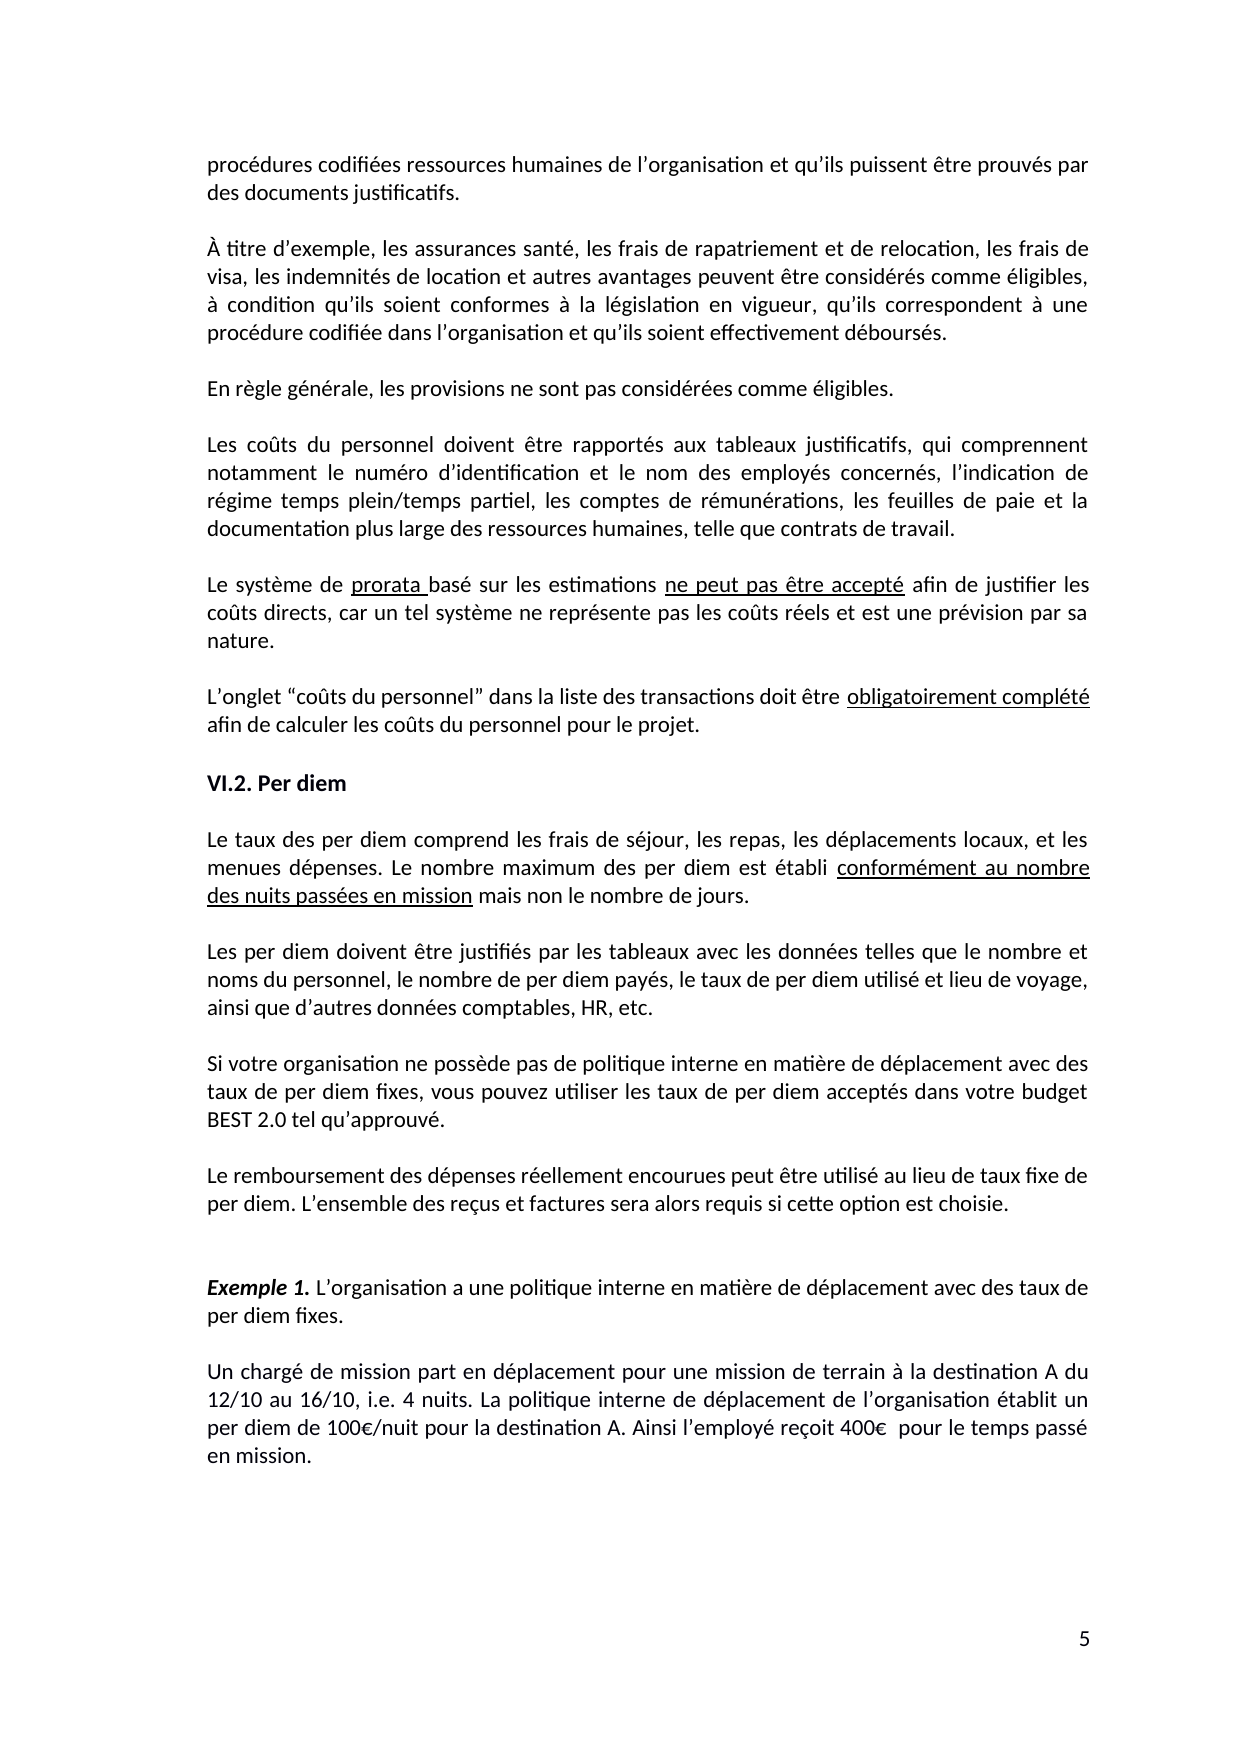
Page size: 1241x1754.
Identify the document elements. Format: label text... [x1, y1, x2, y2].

text Les per diem doivent être justifiés par les tableaux avec les données telles que le nombre et noms du personnel, le nombre de per diem payés, le taux de per diem utilisé et lieu de voyage, ainsi que d’autres données comptables, HR, etc. [207, 937, 1090, 1021]
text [207, 150, 1090, 206]
text L’onglet “coûts du personnel” dans la liste des transactions doit être obligatoirement complété afin de calculer les coûts du personnel pour le projet. [207, 682, 1090, 738]
text Le système de prorata basé sur les estimations ne peut pas être accepté afin de justifier les coûts directs, car un tel système ne représente pas les coûts réels et est une prévision par sa nature. [207, 570, 1090, 654]
text À titre d’exemple, les assurances santé, les frais de rapatriement et de relocation, les frais de visa, les indemnités de location et autres avantages peuvent être considérés comme éligibles, à condition qu’ils soient conformes à la législation en vigueur, qu’ils correspondent à une procédure codifiée dans l’organisation et qu’ils soient effectivement déboursés. [207, 234, 1090, 346]
text Si votre organisation ne possède pas de politique interne en matière de déplacement avec des taux de per diem fixes, vous pouvez utiliser les taux de per diem acceptés dans votre budget BEST 2.0 tel qu’approuvé. [207, 1049, 1090, 1133]
text En règle générale, les provisions ne sont pas considérées comme éligibles. [207, 374, 1090, 402]
text Le remboursement des dépenses réellement encourues peut être utilisé au lieu de taux fixe de per diem. L’ensemble des reçus et factures sera alors requis si cette option est choisie. [207, 1161, 1090, 1217]
text Les coûts du personnel doivent être rapportés aux tableaux justificatifs, qui comprennent notamment le numéro d’identification et le nom des employés concernés, l’indication de régime temps plein/temps partiel, les comptes de rémunérations, les feuilles de paie et la documentation plus large des ressources humaines, telle que contrats de travail. [207, 430, 1090, 542]
text Exemple 1. L’organisation a une politique interne en matière de déplacement avec des taux de per diem fixes. [207, 1273, 1090, 1329]
text Le taux des per diem comprend les frais de séjour, les repas, les déplacements locaux, et les menues dépenses. Le nombre maximum des per diem est établi conformément au nombre des nuits passées en mission mais non le nombre de jours. [207, 825, 1090, 909]
text Un chargé de mission part en déplacement pour une mission de terrain à la destination A du 12/10 au 16/10, i.e. 4 nuits. La politique interne de déplacement de l’organisation établit un per diem de 100€/nuit pour la destination A. Ainsi l’employé reçoit 400€ pour le temps passé en mission. [207, 1357, 1090, 1469]
list VI.2. Per diem [207, 768, 1090, 797]
